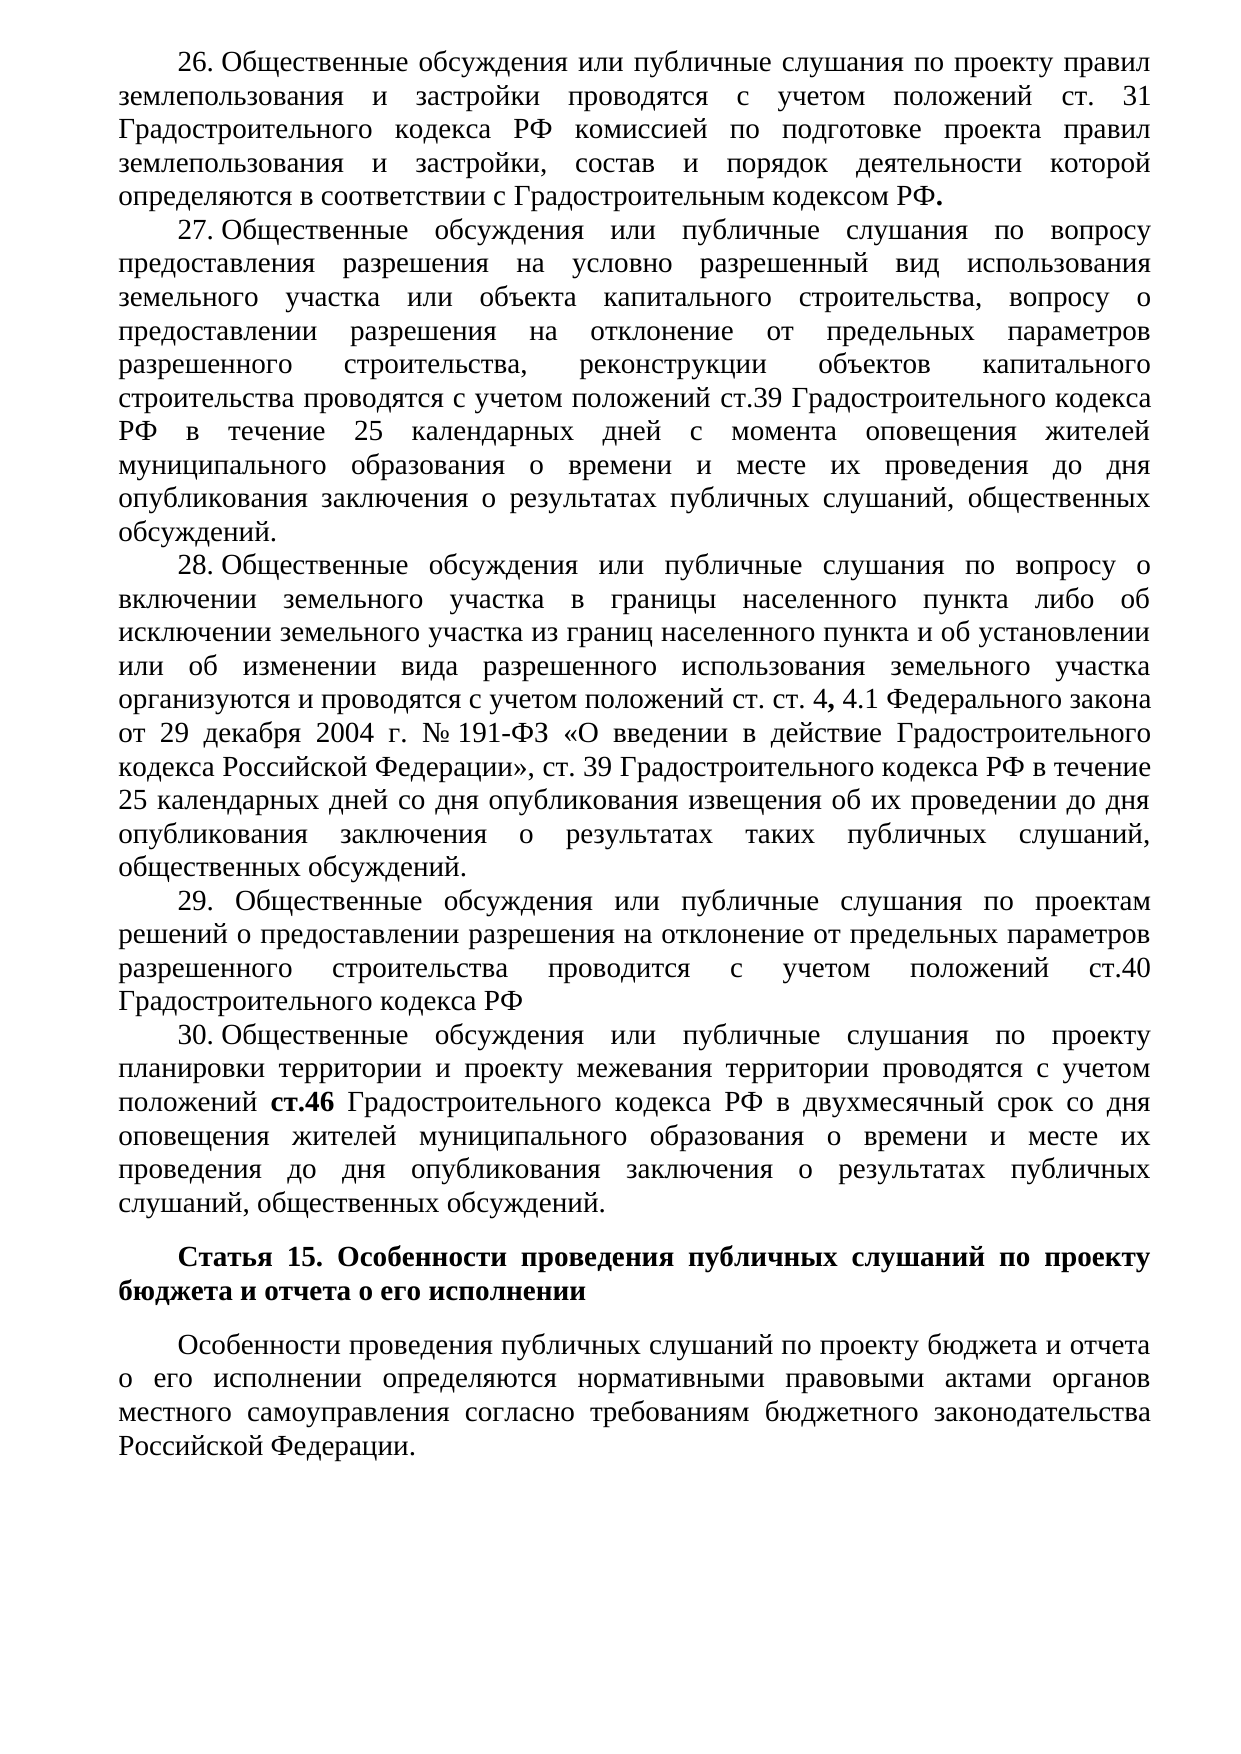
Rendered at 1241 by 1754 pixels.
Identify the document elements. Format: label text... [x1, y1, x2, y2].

text 27. Общественные обсуждения или публичные слушания по вопросу предоставления разрешения на условно разрешенный вид использования земельного участка или объекта капитального строительства, вопросу о предоставлении разрешения на отклонение от предельных параметров разрешенного строительства, реконструкции объектов капитального строительства проводятся с учетом положений ст.39 Градостроительного кодекса РФ в течение 25 календарных дней с момента оповещения жителей муниципального образования о времени и месте их проведения до дня опубликования заключения о результатах публичных слушаний, общественных обсуждений. [118, 212, 1152, 547]
text Статья 15. Особенности проведения публичных слушаний по проекту бюджета и отчета о его исполнении [118, 1239, 1152, 1306]
text 26. Общественные обсуждения или публичные слушания по проекту правил землепользования и застройки проводятся с учетом положений ст. 31 Градостроительного кодекса РФ комиссией по подготовке проекта правил землепользования и застройки, состав и порядок деятельности которой определяются в соответствии с Градостроительным кодексом РФ. [118, 44, 1152, 212]
text 30. Общественные обсуждения или публичные слушания по проекту планировки территории и проекту межевания территории проводятся с учетом положений ст.46 Градостроительного кодекса РФ в двухмесячный срок со дня оповещения жителей муниципального образования о времени и месте их проведения до дня опубликования заключения о результатах публичных слушаний, общественных обсуждений. [118, 1017, 1152, 1218]
text 29. Общественные обсуждения или публичные слушания по проектам решений о предоставлении разрешения на отклонение от предельных параметров разрешенного строительства проводится с учетом положений ст.40 Градостроительного кодекса РФ [118, 883, 1152, 1017]
text 28. Общественные обсуждения или публичные слушания по вопросу о включении земельного участка в границы населенного пункта либо об исключении земельного участка из границ населенного пункта и об установлении или об изменении вида разрешенного использования земельного участка организуются и проводятся с учетом положений ст. ст. 4, 4.1 Федерального закона от 29 декабря 2004 г. № 191-ФЗ «О введении в действие Градостроительного кодекса Российской Федерации», ст. 39 Градостроительного кодекса РФ в течение 25 календарных дней со дня опубликования извещения об их проведении до дня опубликования заключения о результатах таких публичных слушаний, общественных обсуждений. [118, 547, 1152, 883]
text Особенности проведения публичных слушаний по проекту бюджета и отчета о его исполнении определяются нормативными правовыми актами органов местного самоуправления согласно требованиям бюджетного законодательства Российской Федерации. [118, 1327, 1152, 1461]
